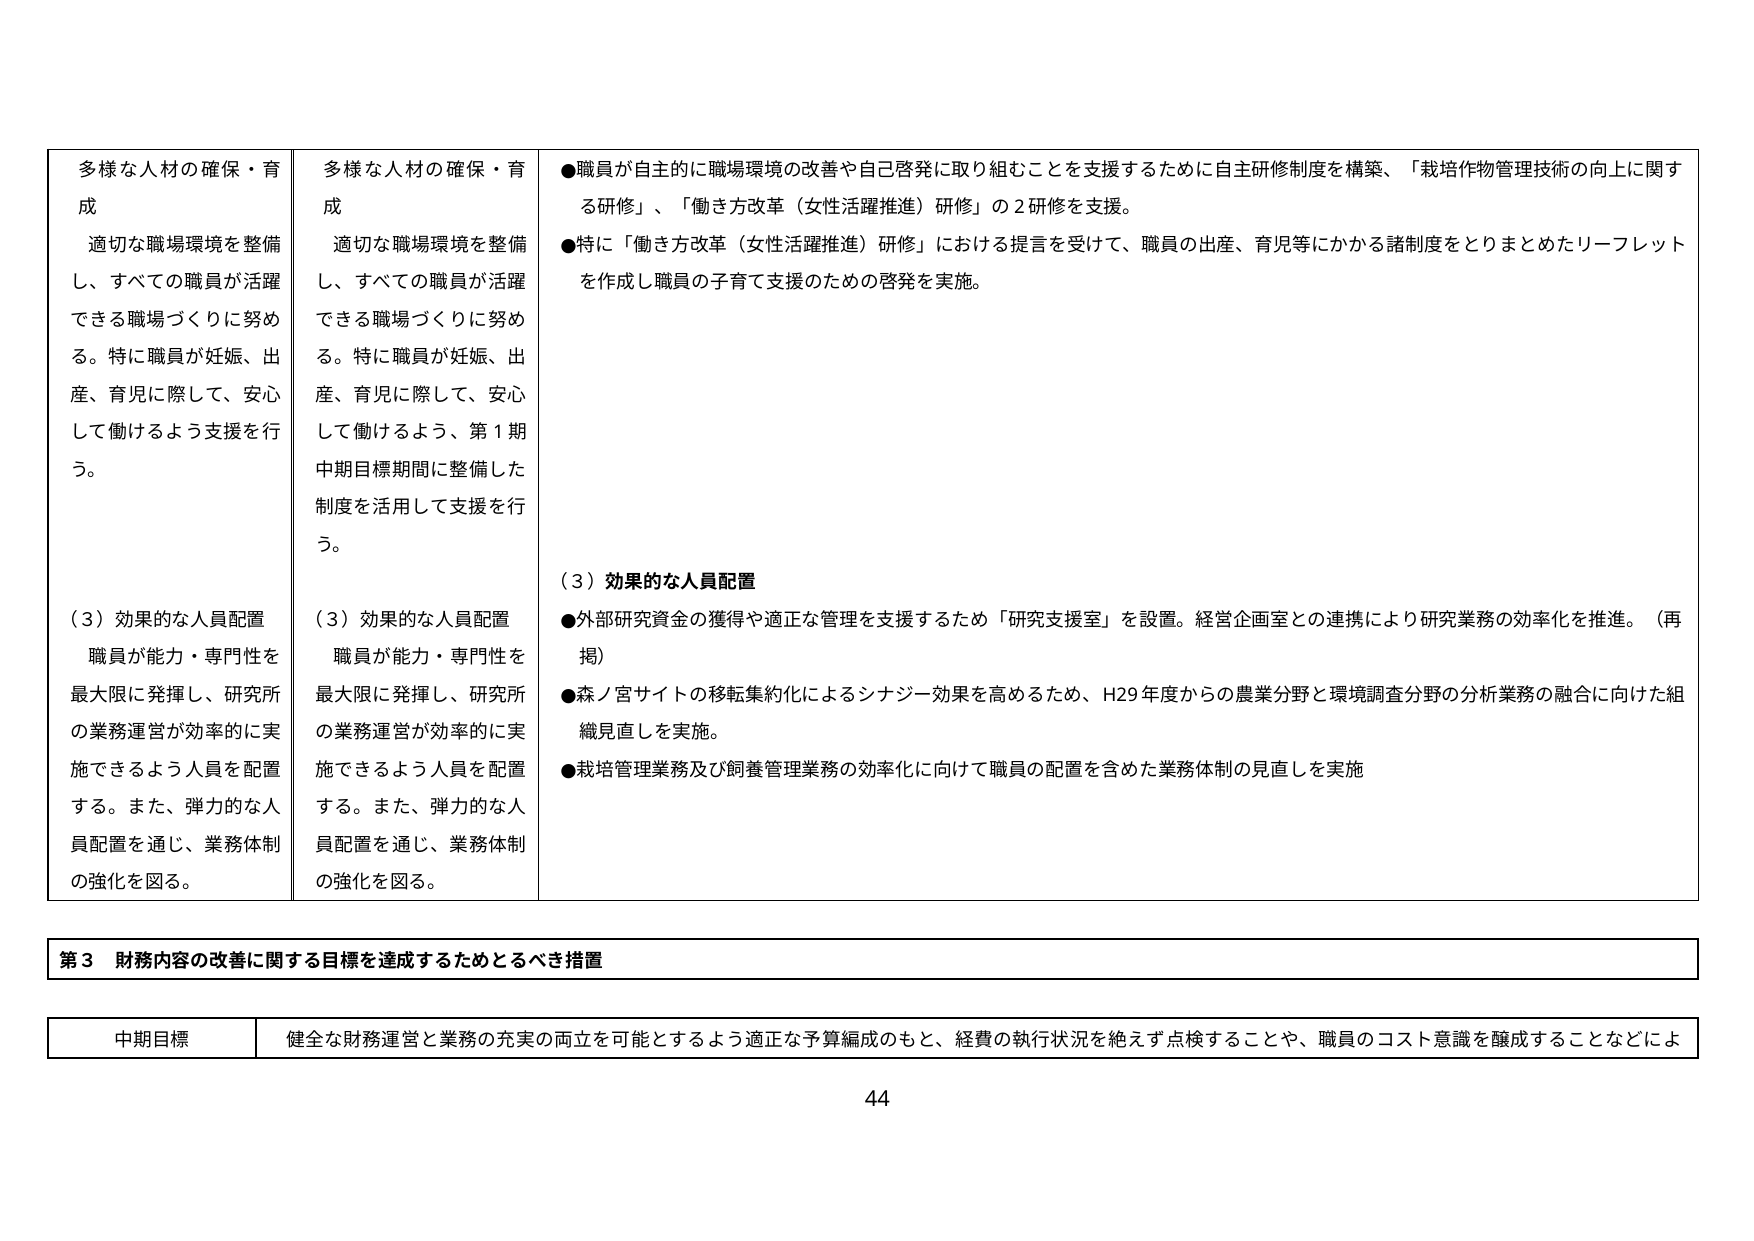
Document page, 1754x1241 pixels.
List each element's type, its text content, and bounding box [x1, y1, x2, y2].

table_header 第３ 財務内容の改善に関する目標を達成するためとるべき措置 [49, 940, 1697, 978]
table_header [257, 1019, 1697, 1057]
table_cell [294, 150, 538, 899]
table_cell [49, 150, 291, 899]
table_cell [539, 150, 1698, 899]
table_header 中期目標 [49, 1019, 255, 1057]
